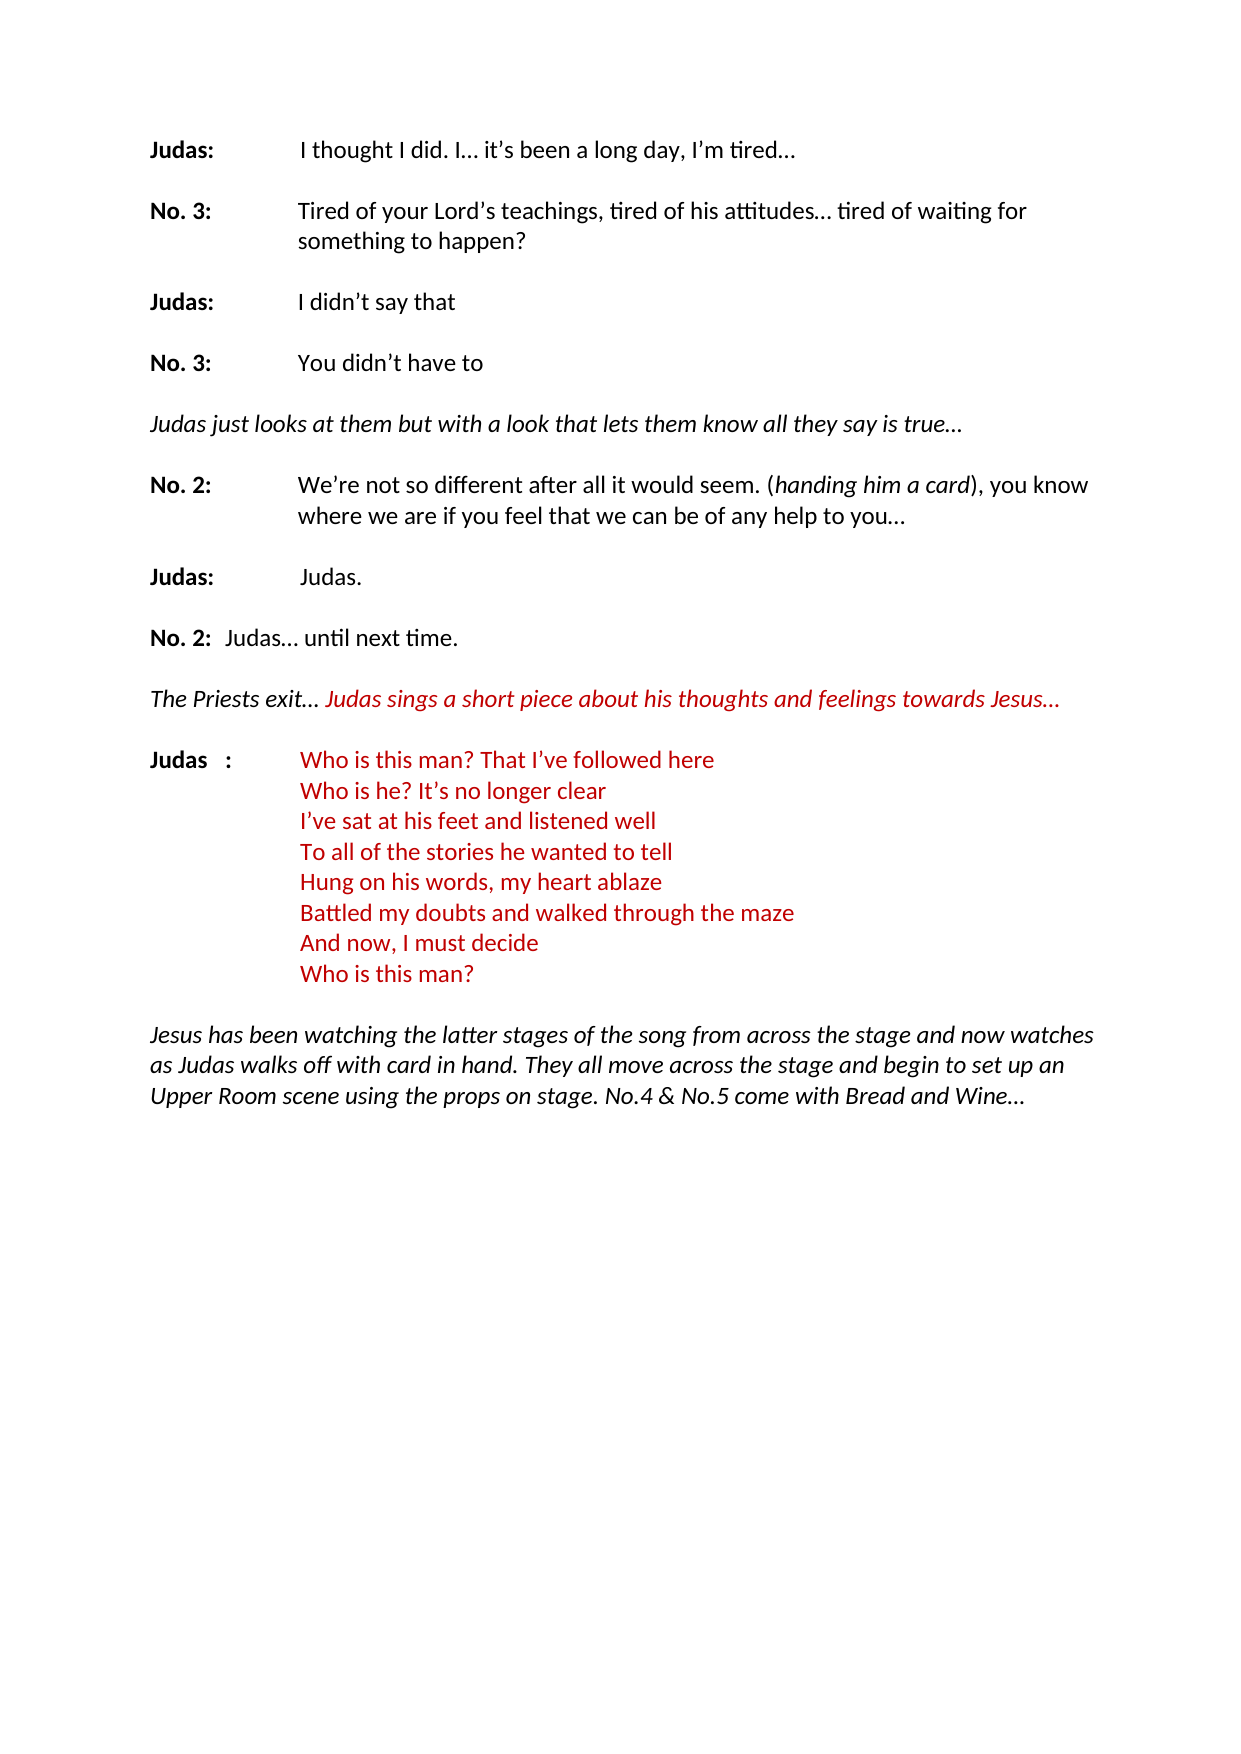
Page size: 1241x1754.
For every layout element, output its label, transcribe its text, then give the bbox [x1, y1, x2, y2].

text Judas : Who is this man? That I’ve followed here [150, 744, 1110, 775]
text No. 3: You didn’t have to [150, 348, 1110, 378]
text Judas: I thought I did. I… it’s been a long day, I’m tired… [150, 134, 1110, 164]
text Battled my doubts and walked through the maze [225, 897, 1110, 927]
text And now, I must decide [225, 927, 1110, 958]
text I’ve sat at his feet and listened well [225, 805, 1110, 836]
text The Priests exit… Judas sings a short piece about his thoughts and feelings towards Jesus… [150, 683, 1110, 714]
text No. 2: We’re not so different after all it would seem. (handing him a card), you know where we are if you feel that we can be of any help to you… [150, 470, 1110, 531]
text No. 3: Tired of your Lord’s teachings, tired of his attitudes… tired of waiting for something to happen? [150, 195, 1110, 256]
text No. 2: Judas… until next time. [150, 622, 1110, 653]
text Judas: Judas. [150, 561, 1110, 592]
text Jesus has been watching the latter stages of the song from across the stage and now watches as Judas walks off with card in hand. They all move across the stage and begin to set up an Upper Room scene using the props on stage. No.4 & No.5 come with Bread and Wine… [150, 1019, 1110, 1111]
text To all of the stories he wanted to tell [225, 836, 1110, 866]
text Hung on his words, my heart ablaze [225, 866, 1110, 897]
text Who is this man? [225, 958, 1110, 988]
text Judas just looks at them but with a look that lets them know all they say is true… [150, 409, 1110, 439]
text Judas: I didn’t say that [150, 287, 1110, 317]
text Who is he? It’s no longer clear [225, 775, 1110, 805]
